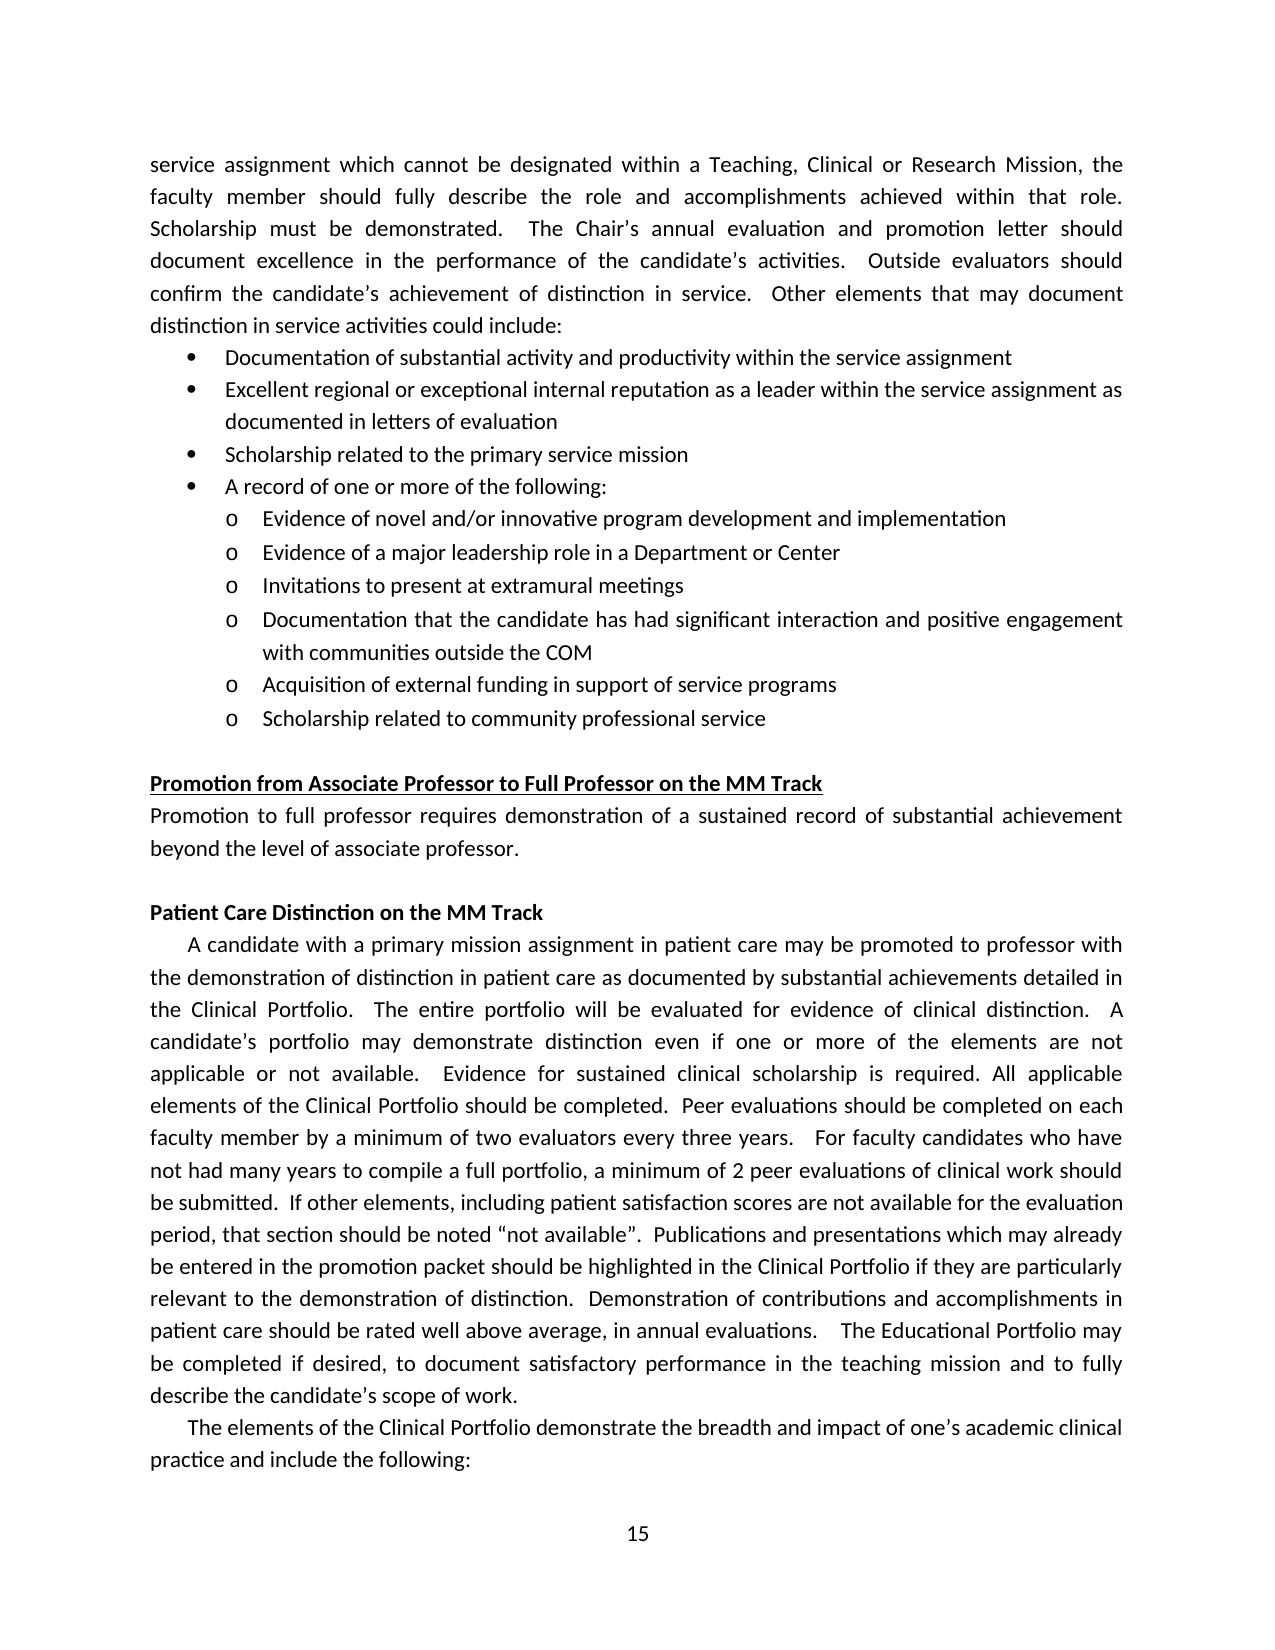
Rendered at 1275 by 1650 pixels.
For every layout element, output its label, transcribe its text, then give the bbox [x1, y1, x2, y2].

list Scholarship related to the primary service mission [187, 440, 1125, 468]
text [150, 150, 1125, 339]
text Promotion to full professor requires demonstration of a sustained record of substantial achievement beyond the level of associate professor. [150, 802, 1125, 862]
text A candidate with a primary mission assignment in patient care may be promoted to professor with the demonstration of distinction in patient care as documented by substantial achievements detailed in the Clinical Portfolio. The entire portfolio will be evaluated for evidence of clinical distinction. A candidate’s portfolio may demonstrate distinction even if one or more of the elements are not applicable or not available. Evidence for sustained clinical scholarship is required. All applicable elements of the Clinical Portfolio should be completed. Peer evaluations should be completed on each faculty member by a minimum of two evaluators every three years. For faculty candidates who have not had many years to compile a full portfolio, a minimum of 2 peer evaluations of clinical work should be submitted. If other elements, including patient satisfaction scores are not available for the evaluation period, that section should be noted “not available”. Publications and presentations which may already be entered in the promotion packet should be highlighted in the Clinical Portfolio if they are particularly relevant to the demonstration of distinction. Demonstration of contributions and accomplishments in patient care should be rated well above average, in annual evaluations. The Educational Portfolio may be completed if desired, to document satisfactory performance in the teaching mission and to fully describe the candidate’s scope of work. [150, 930, 1125, 1409]
list Invitations to present at extramural meetings [225, 571, 1125, 600]
list Evidence of a major leadership role in a Department or Center [225, 538, 1125, 567]
list Evidence of novel and/or innovative program development and implementation [225, 504, 1125, 533]
text Promotion from Associate Professor to Full Professor on the MM Track [150, 769, 1125, 797]
list Documentation of substantial activity and productivity within the service assignment [187, 343, 1125, 371]
list A record of one or more of the following: [187, 472, 1125, 500]
text Patient Care Distinction on the MM Track [150, 898, 1125, 926]
list Documentation that the candidate has had significant interaction and positive engagement with communities outside the COM [225, 605, 1125, 666]
list Scholarship related to community professional service [225, 704, 1125, 733]
list Acquisition of external funding in support of service programs [225, 670, 1125, 699]
list Excellent regional or exceptional internal reputation as a leader within the service assignment as documented in letters of evaluation [187, 375, 1125, 436]
text The elements of the Clinical Portfolio demonstrate the breadth and impact of one’s academic clinical practice and include the following: [150, 1413, 1125, 1473]
